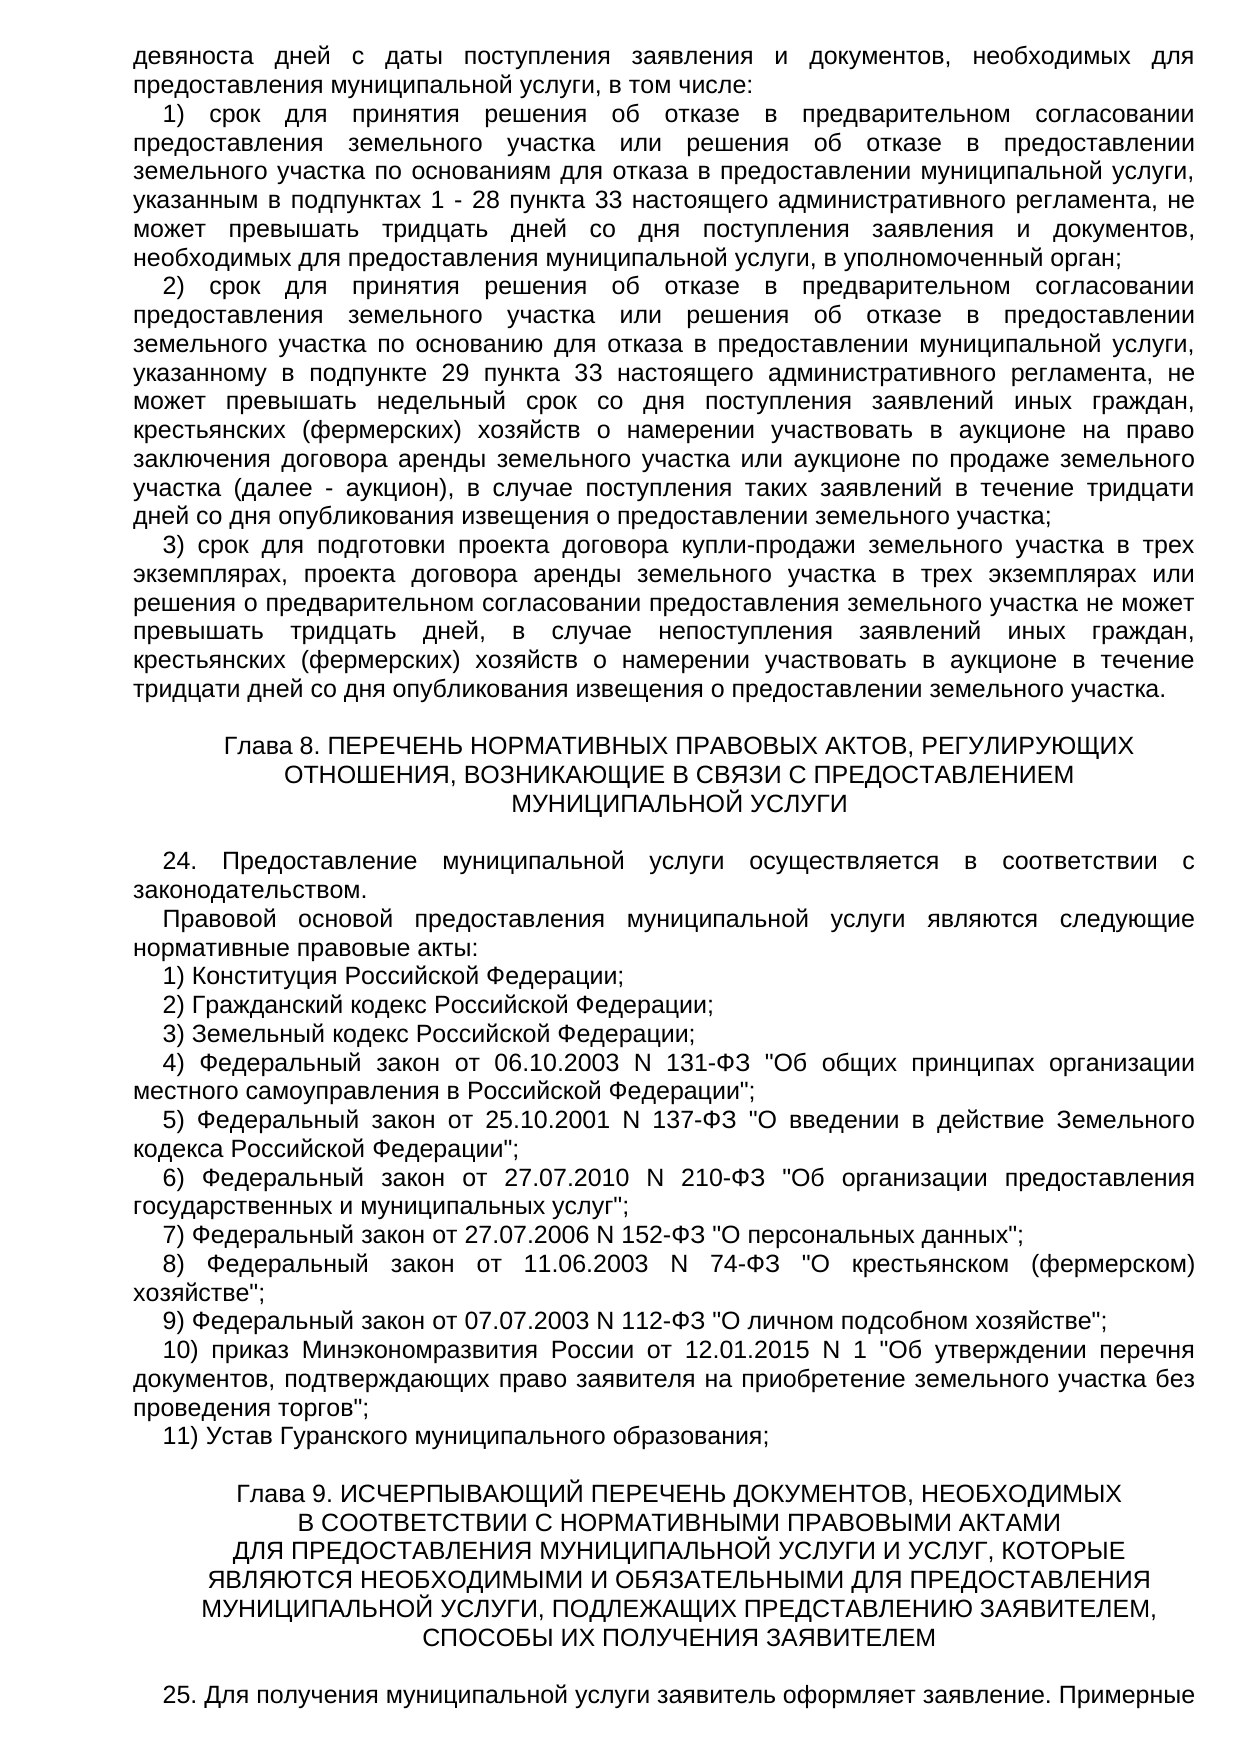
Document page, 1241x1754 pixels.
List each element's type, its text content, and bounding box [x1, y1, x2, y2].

text СПОСОБЫ ИХ ПОЛУЧЕНИЯ ЗАЯВИТЕЛЕМ [133, 1623, 1196, 1651]
text 5) Федеральный закон от 25.10.2001 N 137-ФЗ "О введении в действие Земельного кодекса Российской Федерации"; [133, 1105, 1196, 1163]
text ДЛЯ ПРЕДОСТАВЛЕНИЯ МУНИЦИПАЛЬНОЙ УСЛУГИ И УСЛУГ, КОТОРЫЕ [133, 1536, 1196, 1565]
text 7) Федеральный закон от 27.07.2006 N 152-ФЗ "О персональных данных"; [133, 1220, 1196, 1249]
text ОТНОШЕНИЯ, ВОЗНИКАЮЩИЕ В СВЯЗИ С ПРЕДОСТАВЛЕНИЕМ [133, 760, 1196, 789]
text ЯВЛЯЮТСЯ НЕОБХОДИМЫМИ И ОБЯЗАТЕЛЬНЫМИ ДЛЯ ПРЕДОСТАВЛЕНИЯ [133, 1565, 1196, 1594]
text Правовой основой предоставления муниципальной услуги являются следующие нормативные правовые акты: [133, 904, 1196, 961]
text 9) Федеральный закон от 07.07.2003 N 112-ФЗ "О личном подсобном хозяйстве"; [133, 1306, 1196, 1335]
text В СООТВЕТСТВИИ С НОРМАТИВНЫМИ ПРАВОВЫМИ АКТАМИ [133, 1508, 1196, 1536]
text МУНИЦИПАЛЬНОЙ УСЛУГИ, ПОДЛЕЖАЩИХ ПРЕДСТАВЛЕНИЮ ЗАЯВИТЕЛЕМ, [133, 1594, 1196, 1623]
text 24. Предоставление муниципальной услуги осуществляется в соответствии с законодательством. [133, 846, 1196, 904]
text 1) срок для принятия решения об отказе в предварительном согласовании предоставления земельного участка или решения об отказе в предоставлении земельного участка по основаниям для отказа в предоставлении муниципальной услуги, указанным в подпунктах 1 - 28 пункта 33 настоящего административного регламента, не может превышать тридцать дней со дня поступления заявления и документов, необходимых для предоставления муниципальной услуги, в уполномоченный орган; [133, 99, 1196, 271]
text 11) Устав Гуранского муниципального образования; [133, 1421, 1196, 1450]
text 2) срок для принятия решения об отказе в предварительном согласовании предоставления земельного участка или решения об отказе в предоставлении земельного участка по основанию для отказа в предоставлении муниципальной услуги, указанному в подпункте 29 пункта 33 настоящего административного регламента, не может превышать недельный срок со дня поступления заявлений иных граждан, крестьянских (фермерских) хозяйств о намерении участвовать в аукционе на право заключения договора аренды земельного участка или аукционе по продаже земельного участка (далее - аукцион), в случае поступления таких заявлений в течение тридцати дней со дня опубликования извещения о предоставлении земельного участка; [133, 271, 1196, 530]
text 1) Конституция Российской Федерации; [133, 961, 1196, 990]
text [133, 1680, 1196, 1709]
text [133, 41, 1196, 99]
text 6) Федеральный закон от 27.07.2010 N 210-ФЗ "Об организации предоставления государственных и муниципальных услуг"; [133, 1163, 1196, 1220]
text 3) Земельный кодекс Российской Федерации; [133, 1019, 1196, 1048]
text МУНИЦИПАЛЬНОЙ УСЛУГИ [133, 789, 1196, 818]
text 8) Федеральный закон от 11.06.2003 N 74-ФЗ "О крестьянском (фермерском) хозяйстве"; [133, 1249, 1196, 1306]
text 3) срок для подготовки проекта договора купли-продажи земельного участка в трех экземплярах, проекта договора аренды земельного участка в трех экземплярах или решения о предварительном согласовании предоставления земельного участка не может превышать тридцать дней, в случае непоступления заявлений иных граждан, крестьянских (фермерских) хозяйств о намерении участвовать в аукционе в течение тридцати дней со дня опубликования извещения о предоставлении земельного участка. [133, 530, 1196, 703]
text 10) приказ Минэкономразвития России от 12.01.2015 N 1 "Об утверждении перечня документов, подтверждающих право заявителя на приобретение земельного участка без проведения торгов"; [133, 1335, 1196, 1421]
text Глава 9. ИСЧЕРПЫВАЮЩИЙ ПЕРЕЧЕНЬ ДОКУМЕНТОВ, НЕОБХОДИМЫХ [133, 1479, 1196, 1508]
text 4) Федеральный закон от 06.10.2003 N 131-ФЗ "Об общих принципах организации местного самоуправления в Российской Федерации"; [133, 1048, 1196, 1105]
text 2) Гражданский кодекс Российской Федерации; [133, 990, 1196, 1019]
text Глава 8. ПЕРЕЧЕНЬ НОРМАТИВНЫХ ПРАВОВЫХ АКТОВ, РЕГУЛИРУЮЩИХ [133, 731, 1196, 760]
